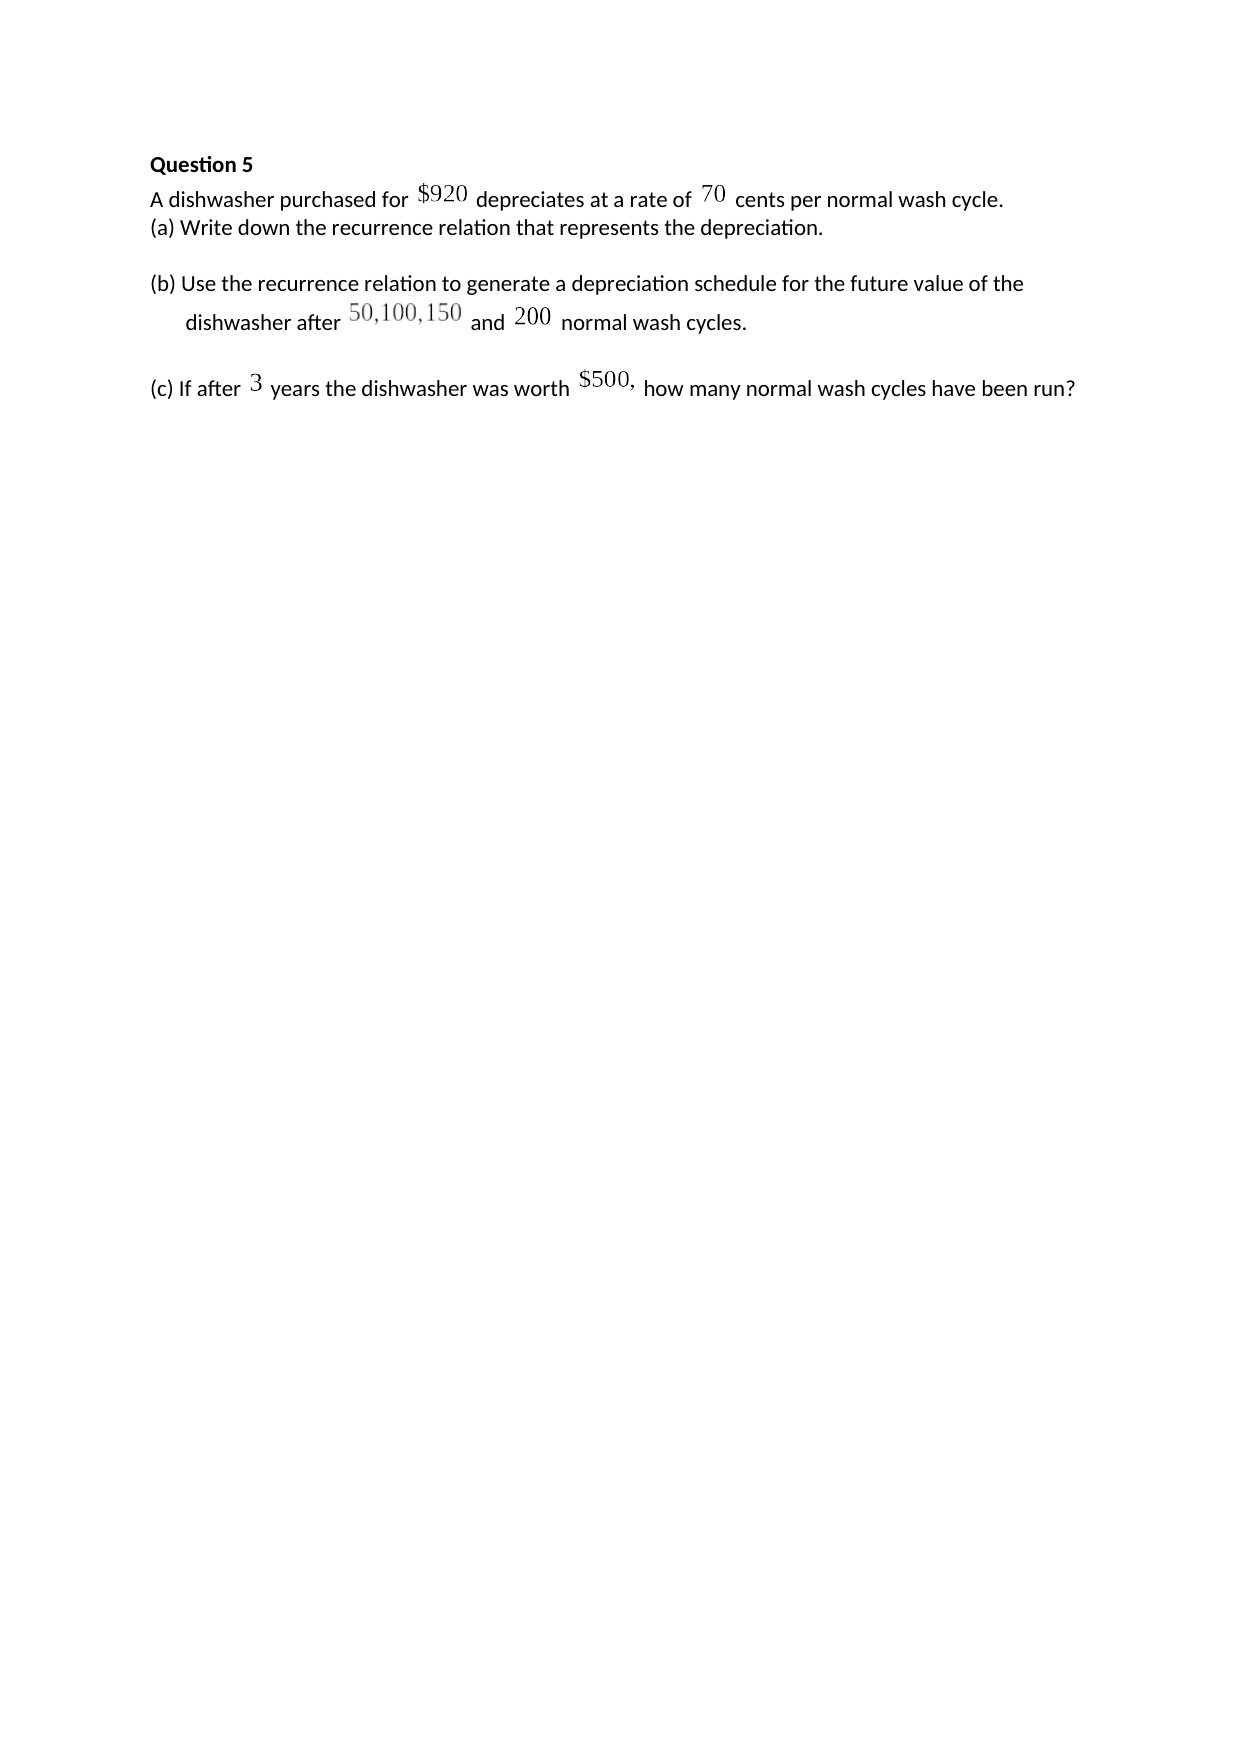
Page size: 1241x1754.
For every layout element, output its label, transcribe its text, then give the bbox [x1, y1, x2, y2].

text Question 5 [150, 150, 1090, 178]
text (c) If after years the dishwasher was worth how many normal wash cycles have been run? [150, 364, 1090, 403]
text (b) Use the recurrence relation to generate a depreciation schedule for the future value of the dishwasher after and normal wash cycles. [150, 269, 1090, 336]
text (a) Write down the recurrence relation that represents the depreciation. [150, 213, 1090, 241]
text A dishwasher purchased for depreciates at a rate of cents per normal wash cycle. [150, 178, 1090, 213]
